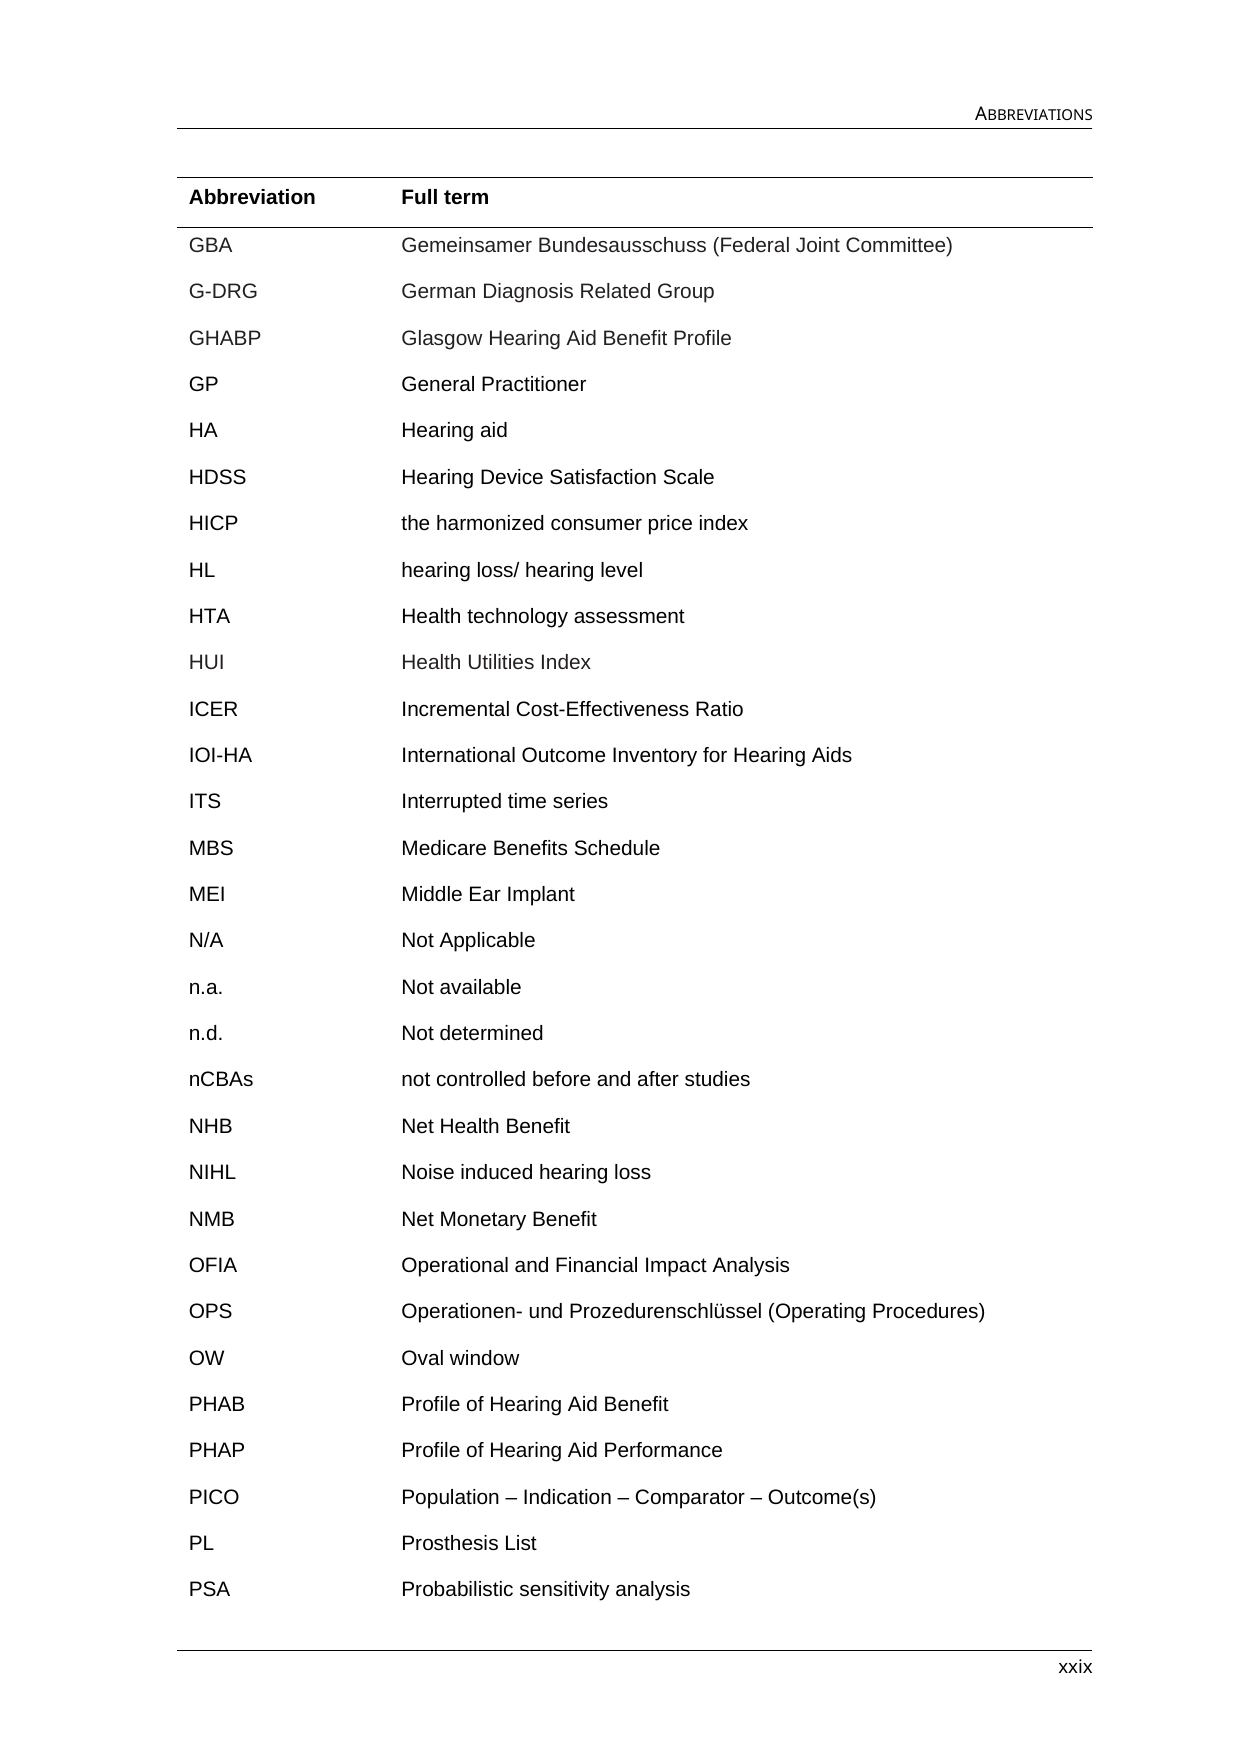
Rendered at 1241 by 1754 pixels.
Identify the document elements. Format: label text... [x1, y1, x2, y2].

table_cell ICER [177, 690, 390, 737]
table_cell PICO [177, 1478, 390, 1524]
table_cell Middle Ear Implant [390, 876, 1092, 922]
table_cell NHB [177, 1108, 390, 1154]
table_cell G-DRG [177, 273, 390, 319]
table_cell N/A [177, 922, 390, 968]
table_cell Medicare Benefits Schedule [390, 829, 1092, 876]
table_cell Not Applicable [390, 922, 1092, 968]
table_cell GBA [177, 228, 390, 273]
table_cell Noise induced hearing loss [390, 1154, 1092, 1200]
table_cell IOI-HA [177, 737, 390, 783]
table_cell Net Monetary Benefit [390, 1200, 1092, 1246]
table_cell International Outcome Inventory for Hearing Aids [390, 737, 1092, 783]
table_cell HUI [177, 644, 390, 690]
table_cell Not available [390, 968, 1092, 1015]
table_cell Health technology assessment [390, 598, 1092, 644]
table_cell PHAB [177, 1386, 390, 1432]
table_cell HICP [177, 505, 390, 551]
table_cell Gemeinsamer Bundesausschuss (Federal Joint Committee) [390, 228, 1092, 273]
table_cell MEI [177, 876, 390, 922]
table_cell HA [177, 412, 390, 458]
table_cell GHABP [177, 319, 390, 366]
table_header Abbreviation [177, 178, 390, 227]
table_cell the harmonized consumer price index [390, 505, 1092, 551]
table_cell Operational and Financial Impact Analysis [390, 1246, 1092, 1293]
table_cell OPS [177, 1293, 390, 1339]
table_header Full term [390, 178, 1092, 227]
table_cell nCBAs [177, 1061, 390, 1107]
table_cell ITS [177, 783, 390, 829]
table_cell Profile of Hearing Aid Benefit [390, 1386, 1092, 1432]
table_cell HTA [177, 598, 390, 644]
table_cell Health Utilities Index [390, 644, 1092, 690]
table_cell Operationen- und Prozedurenschlüssel (Operating Procedures) [390, 1293, 1092, 1339]
table_cell MBS [177, 829, 390, 876]
table_cell Incremental Cost-Effectiveness Ratio [390, 690, 1092, 737]
table_cell HL [177, 551, 390, 597]
table_cell n.d. [177, 1015, 390, 1061]
table_cell OFIA [177, 1246, 390, 1293]
table_cell Net Health Benefit [390, 1108, 1092, 1154]
table_cell Hearing Device Satisfaction Scale [390, 459, 1092, 505]
table_cell NMB [177, 1200, 390, 1246]
table_cell HDSS [177, 459, 390, 505]
table_cell General Practitioner [390, 366, 1092, 412]
table_cell hearing loss/ hearing level [390, 551, 1092, 597]
table_cell PHAP [177, 1432, 390, 1478]
table_cell Prosthesis List [390, 1525, 1092, 1571]
table_cell German Diagnosis Related Group [390, 273, 1092, 319]
table_cell Not determined [390, 1015, 1092, 1061]
table_cell n.a. [177, 968, 390, 1015]
table_cell Oval window [390, 1339, 1092, 1386]
table_cell OW [177, 1339, 390, 1386]
table_cell GP [177, 366, 390, 412]
table_cell Hearing aid [390, 412, 1092, 458]
table_cell PL [177, 1525, 390, 1571]
table_cell Glasgow Hearing Aid Benefit Profile [390, 319, 1092, 366]
table_cell Probabilistic sensitivity analysis [390, 1571, 1092, 1601]
table_cell NIHL [177, 1154, 390, 1200]
table_cell not controlled before and after studies [390, 1061, 1092, 1107]
table_cell Profile of Hearing Aid Performance [390, 1432, 1092, 1478]
table_cell PSA [177, 1571, 390, 1601]
table_cell Population – Indication – Comparator – Outcome(s) [390, 1478, 1092, 1524]
table_cell Interrupted time series [390, 783, 1092, 829]
